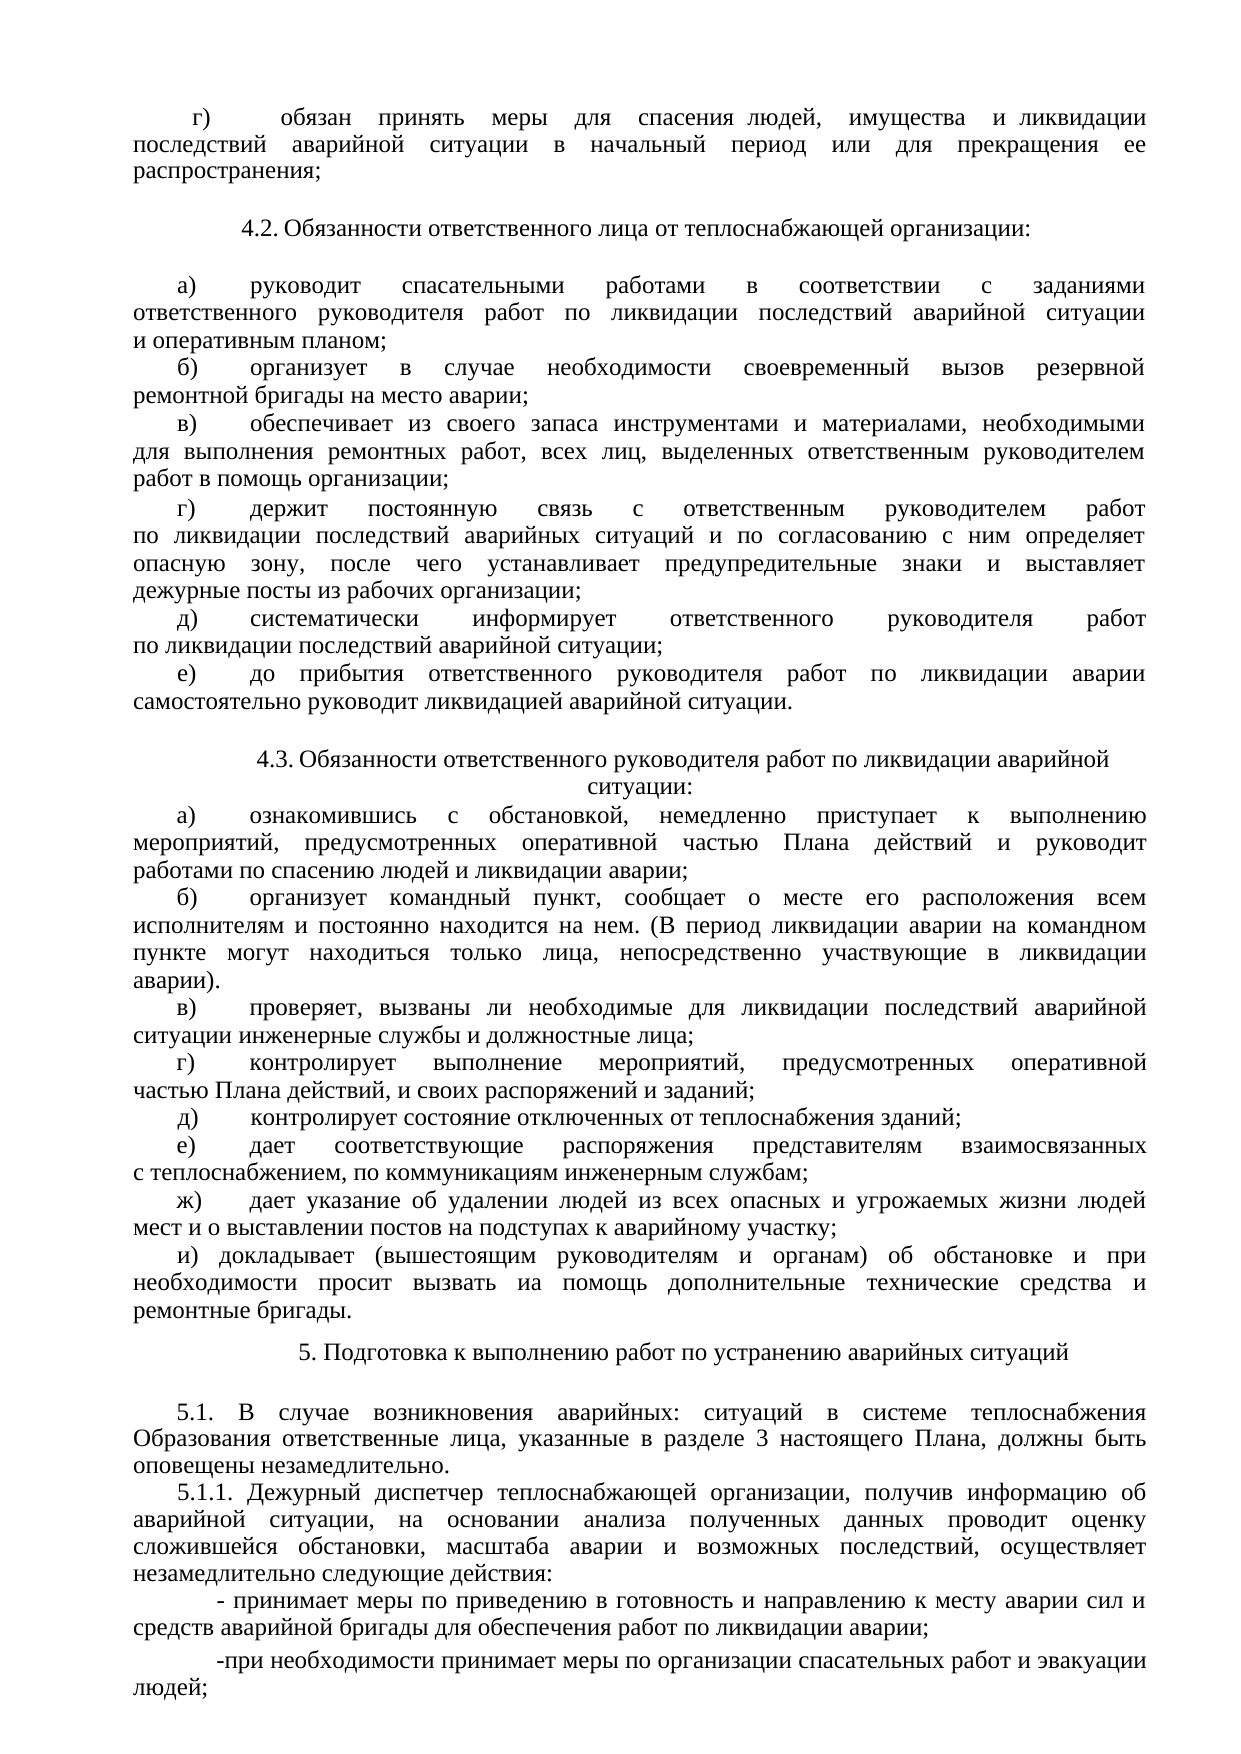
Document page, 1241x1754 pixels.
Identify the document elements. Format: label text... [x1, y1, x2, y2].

text в) проверяет, вызваны ли необходимые для ликвидации последствий аварийной ситуации инженерные службы и должностные лица; [133, 993, 1147, 1048]
text в) обеспечивает из своего запаса инструментами и материалами, необходимыми для выполнения ремонтных работ, всех лиц, выделенных ответственным руководителем работ в помощь организации; [133, 409, 1146, 492]
text 4.2. Обязанности ответственного лица от теплоснабжающей организации: [133, 214, 1140, 241]
text г) обязан принять меры для спасения людей, имущества и ликвидации последствий аварийной ситуации в начальный период или для прекращения ее распространения; [133, 103, 1147, 184]
text д) систематически информирует ответственного руководителя работ по ликвидации последствий аварийной ситуации; [133, 604, 1146, 659]
text е) до прибытия ответственного руководителя работ по ликвидации аварии самостоятельно руководит ликвидацией аварийной ситуации. [133, 659, 1146, 714]
text -при необходимости принимает меры по организации спасательных работ и эвакуации людей; [133, 1646, 1147, 1701]
text г) держит постоянную связь с ответственным руководителем работ по ликвидации последствий аварийных ситуаций и по согласованию с ним определяет опасную зону, после чего устанавливает предупредительные знаки и выставляет дежурные посты из рабочих организации; [133, 494, 1146, 604]
text д) контролирует состояние отключенных от теплоснабжения зданий; [177, 1103, 1147, 1131]
text б) организует командный пункт, сообщает о месте его расположения всем исполнителям и постоянно находится на нем. (В период ликвидации аварии на командном пункте могут находиться только лица, непосредственно участвующие в ликвидации аварии). [133, 883, 1147, 993]
text - принимает меры по приведению в готовность и направлению к месту аварии сил и средств аварийной бригады для обеспечения работ по ликвидации аварии; [133, 1587, 1147, 1641]
text и) докладывает (вышестоящим руководителям и органам) об обстановке и при необходимости просит вызвать иа помощь дополнительные технические средства и ремонтные бригады. [133, 1241, 1147, 1323]
text 5.1. В случае возникновения аварийных: ситуаций в системе теплоснабжения Образования ответственные лица, указанные в разделе 3 настоящего Плана, должны быть оповещены незамедлительно. [133, 1398, 1147, 1479]
text 5. Подготовка к выполнению работ по устранению аварийных ситуаций [220, 1337, 1147, 1366]
text а) ознакомившись с обстановкой, немедленно приступает к выполнению мероприятий, предусмотренных оперативной частью Плана действий и руководит работами по спасению людей и ликвидации аварии; [133, 801, 1147, 883]
text ж) дает указание об удалении людей из всех опасных и угрожаемых жизни людей мест и о выставлении постов на подступах к аварийному участку; [133, 1186, 1147, 1241]
text 5.1.1. Дежурный диспетчер теплоснабжающей организации, получив информацию об аварийной ситуации, на основании анализа полученных данных проводит оценку сложившейся обстановки, масштаба аварии и возможных последствий, осуществляет незамедлительно следующие действия: [133, 1479, 1147, 1587]
text а) руководит спасательными работами в соответствии с заданиями ответственного руководителя работ по ликвидации последствий аварийной ситуации и оперативным планом; [133, 271, 1146, 353]
text б) организует в случае необходимости своевременный вызов резервной ремонтной бригады на место аварии; [133, 353, 1145, 408]
text е) дает соответствующие распоряжения представителям взаимосвязанных с теплоснабжением, по коммуникациям инженерным службам; [133, 1131, 1147, 1186]
text 4.3. Обязанности ответственного руководителя работ по ликвидации аварийной ситуации: [133, 745, 1147, 800]
text г) контролирует выполнение мероприятий, предусмотренных оперативной частью Плана действий, и своих распоряжений и заданий; [133, 1048, 1147, 1103]
